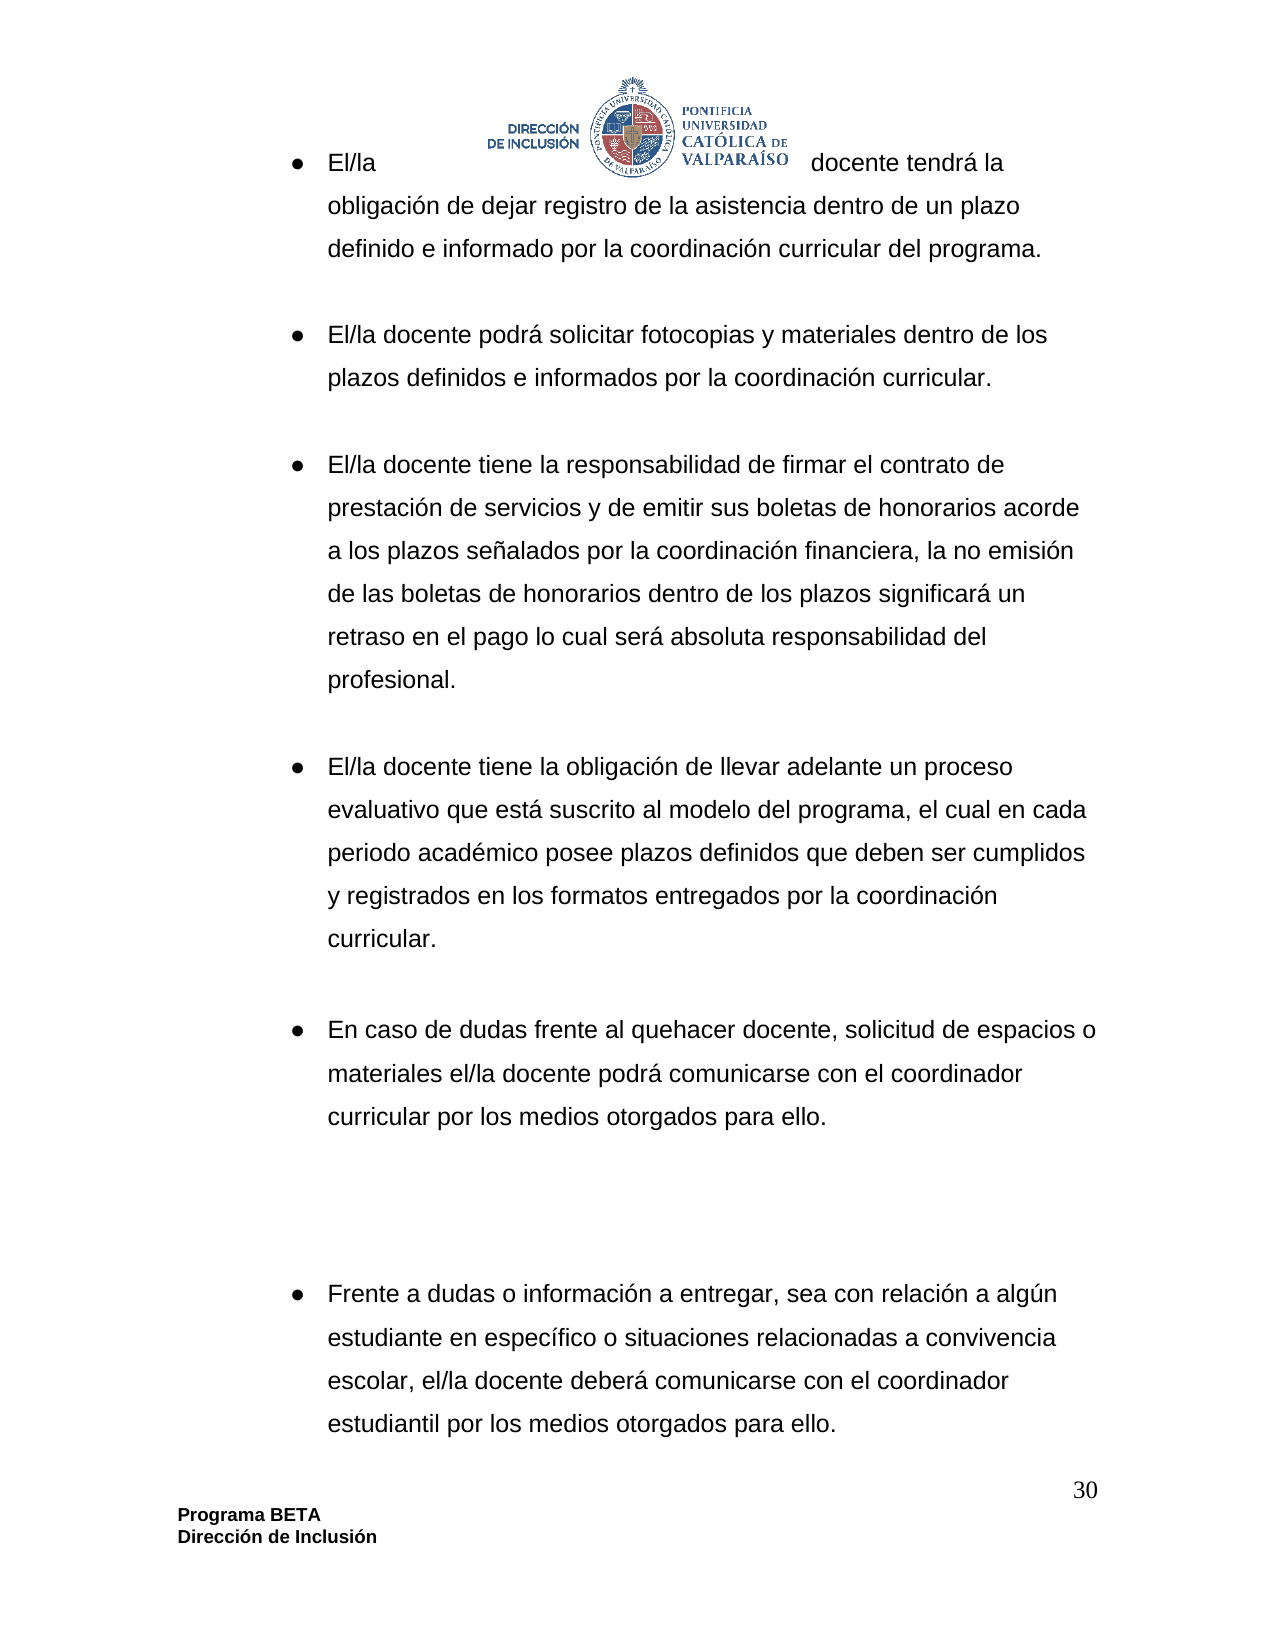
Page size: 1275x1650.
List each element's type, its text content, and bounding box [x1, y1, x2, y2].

list El/la docente tiene la responsabilidad de firmar el contrato de prestación de servicios y de emitir sus boletas de honorarios acorde a los plazos señalados por la coordinación financiera, la no emisión de las boletas de honorarios dentro de los plazos significará un retraso en el pago lo cual será absoluta responsabilidad del profesional. [290, 449, 1098, 694]
list En caso de dudas frente al quehacer docente, solicitud de espacios o materiales el/la docente podrá comunicarse con el coordinador curricular por los medios otorgados para ello. [290, 1015, 1098, 1130]
list El/la docente podrá solicitar fotocopias y materiales dentro de los plazos definidos e informados por la coordinación curricular. [290, 320, 1098, 392]
list El/la docente tiene la obligación de llevar adelante un proceso evaluativo que está suscrito al modelo del programa, el cual en cada periodo académico posee plazos definidos que deben ser cumplidos y registrados en los formatos entregados por la coordinación curricular. [290, 751, 1098, 953]
list Frente a dudas o información a entregar, sea con relación a algún estudiante en específico o situaciones relacionadas a convivencia escolar, el/la docente deberá comunicarse con el coordinador estudiantil por los medios otorgados para ello. [290, 1279, 1098, 1437]
picture [483, 73, 792, 148]
list El/la docente tendrá la obligación de dejar registro de la asistencia dentro de un plazo definido e informado por la coordinación curricular del programa. [290, 148, 1098, 263]
